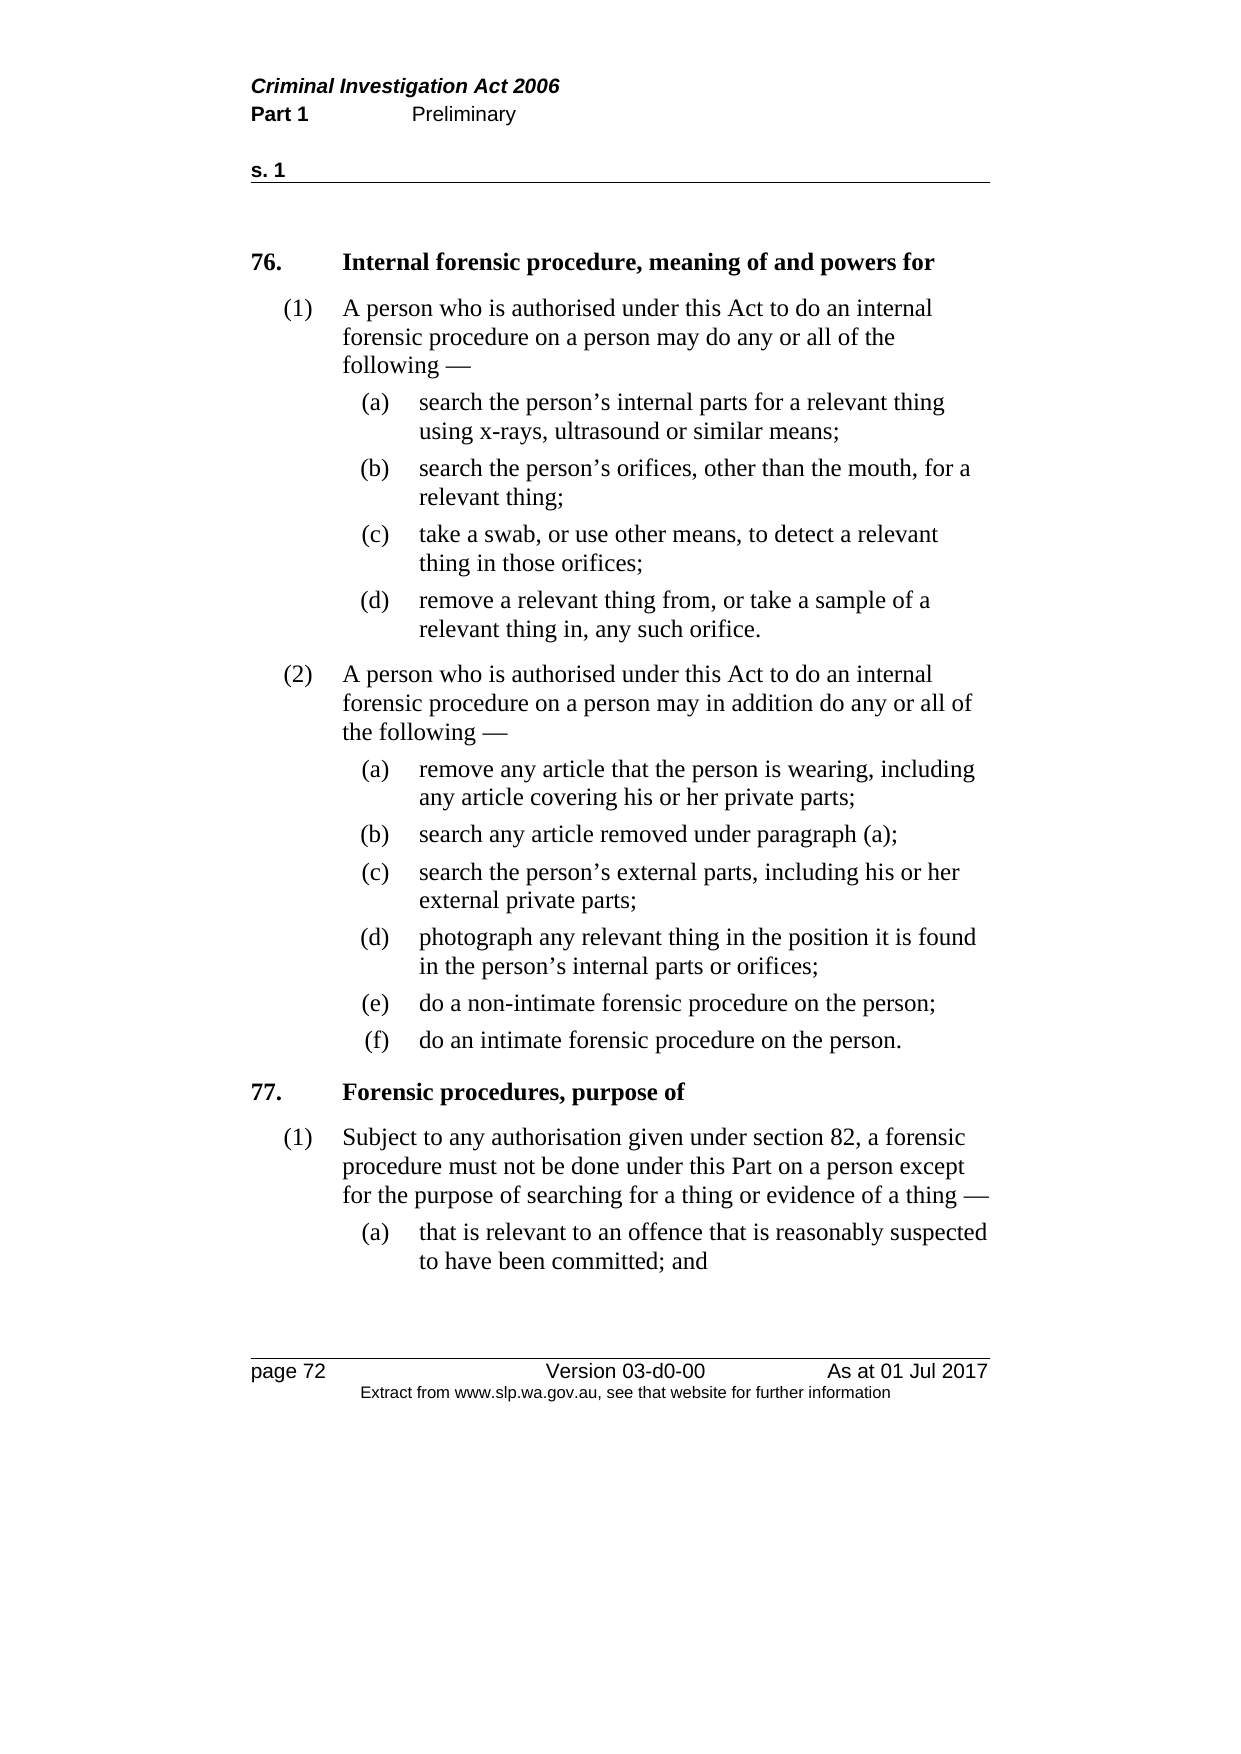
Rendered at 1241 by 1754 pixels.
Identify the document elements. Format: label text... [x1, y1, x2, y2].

text (1) A person who is authorised under this Act to do an internal forensic procedure on a person may do any or all of the following — [251, 293, 990, 379]
text (c) take a swab, or use other means, to detect a relevant thing in those orifices; [251, 519, 990, 577]
text (a) that is relevant to an offence that is reasonably suspected to have been committed; and [251, 1217, 990, 1274]
text (f) do an intimate forensic procedure on the person. [251, 1025, 990, 1054]
subtitle 77. Forensic procedures, purpose of [251, 1077, 990, 1106]
text (b) search the person’s orifices, other than the mouth, for a relevant thing; [251, 453, 990, 511]
text (1) Subject to any authorisation given under section 82, a forensic procedure must not be done under this Part on a person except for the purpose of searching for a thing or evidence of a thing — [251, 1122, 990, 1209]
text (d) photograph any relevant thing in the position it is found in the person’s internal parts or orifices; [251, 922, 990, 980]
text (2) A person who is authorised under this Act to do an internal forensic procedure on a person may in addition do any or all of the following — [251, 659, 990, 745]
text (b) search any article removed under paragraph (a); [251, 819, 990, 848]
text (a) remove any article that the person is wearing, including any article covering his or her private parts; [251, 754, 990, 811]
text (a) search the person’s internal parts for a relevant thing using x-rays, ultrasound or similar means; [251, 387, 990, 445]
text (e) do a non-intimate forensic procedure on the person; [251, 988, 990, 1017]
text (c) search the person’s external parts, including his or her external private parts; [251, 857, 990, 914]
subtitle 76. Internal forensic procedure, meaning of and powers for [251, 247, 990, 276]
text (d) remove a relevant thing from, or take a sample of a relevant thing in, any such orifice. [251, 585, 990, 642]
